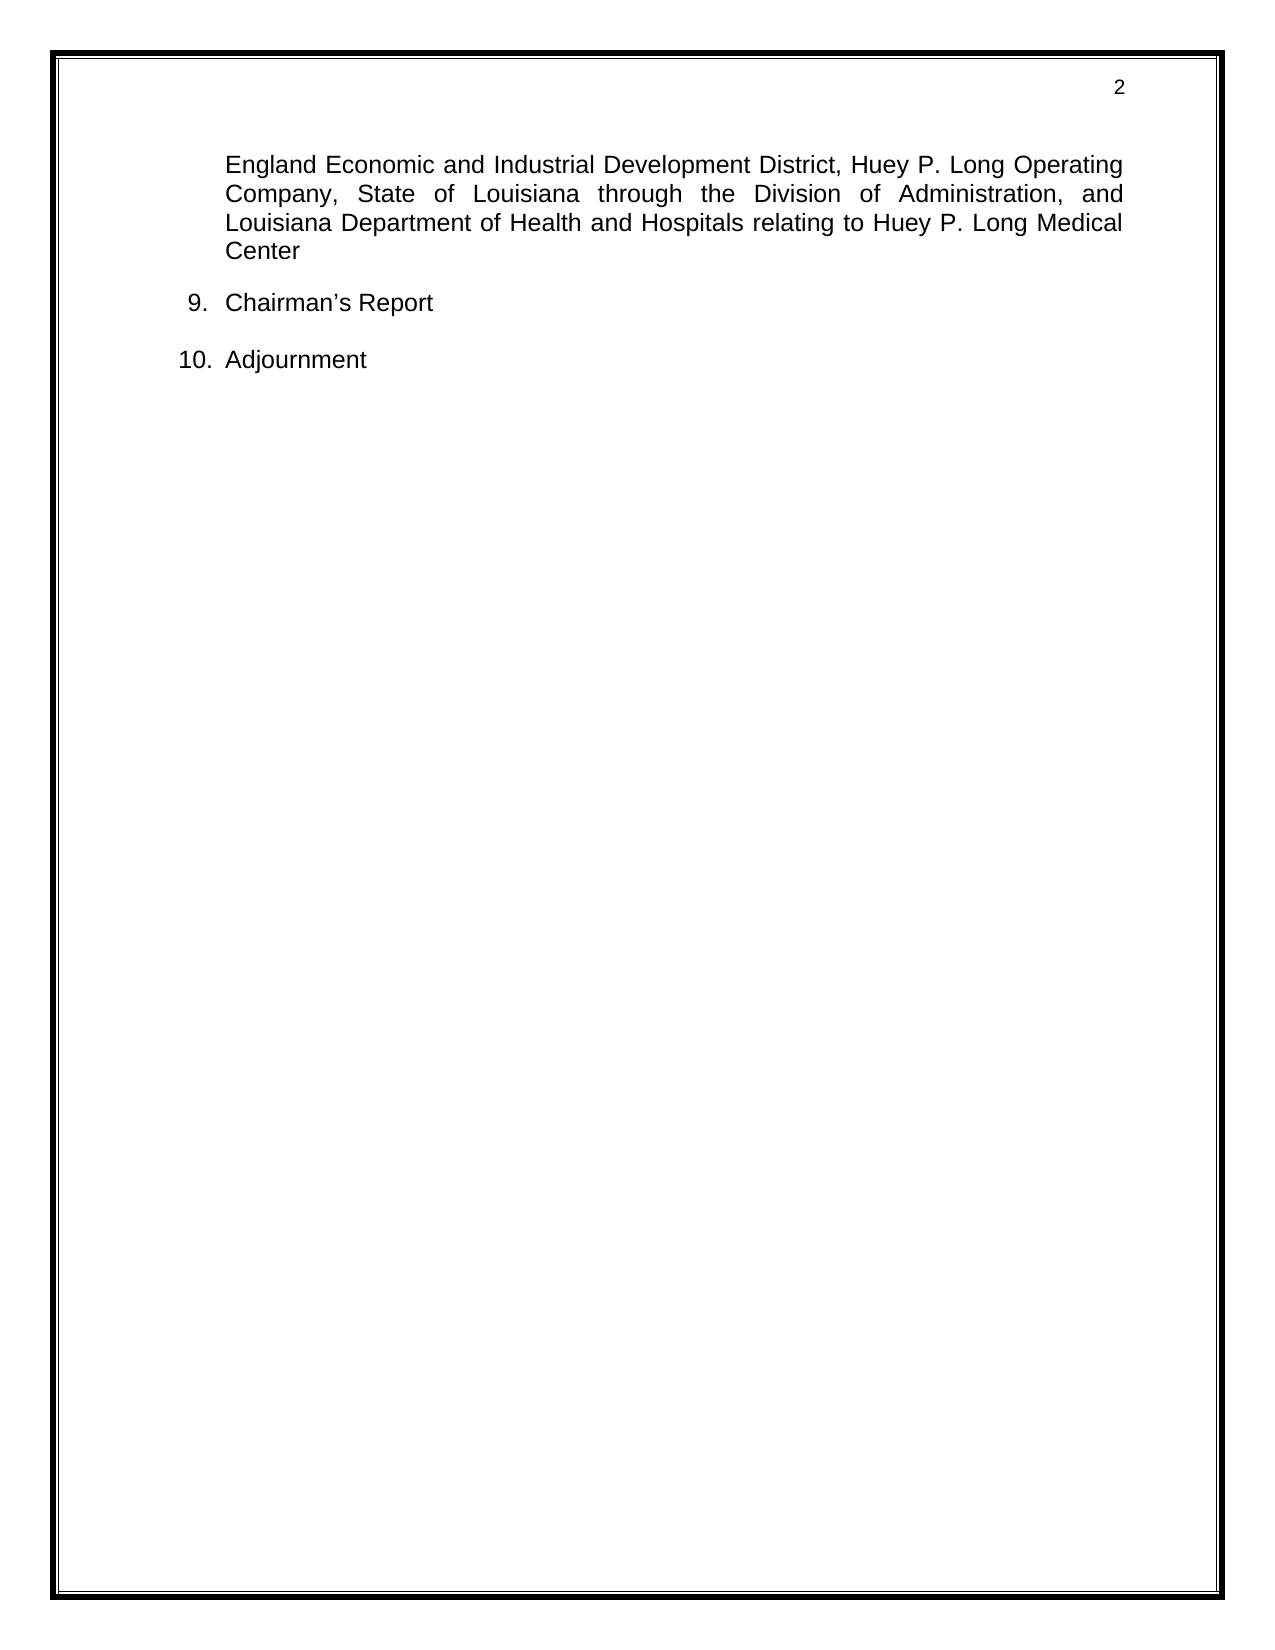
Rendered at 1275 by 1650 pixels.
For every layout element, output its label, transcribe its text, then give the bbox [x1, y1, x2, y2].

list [187, 150, 1125, 265]
list Chairman’s Report [187, 288, 1125, 317]
text 10. Adjournment [178, 345, 1050, 374]
